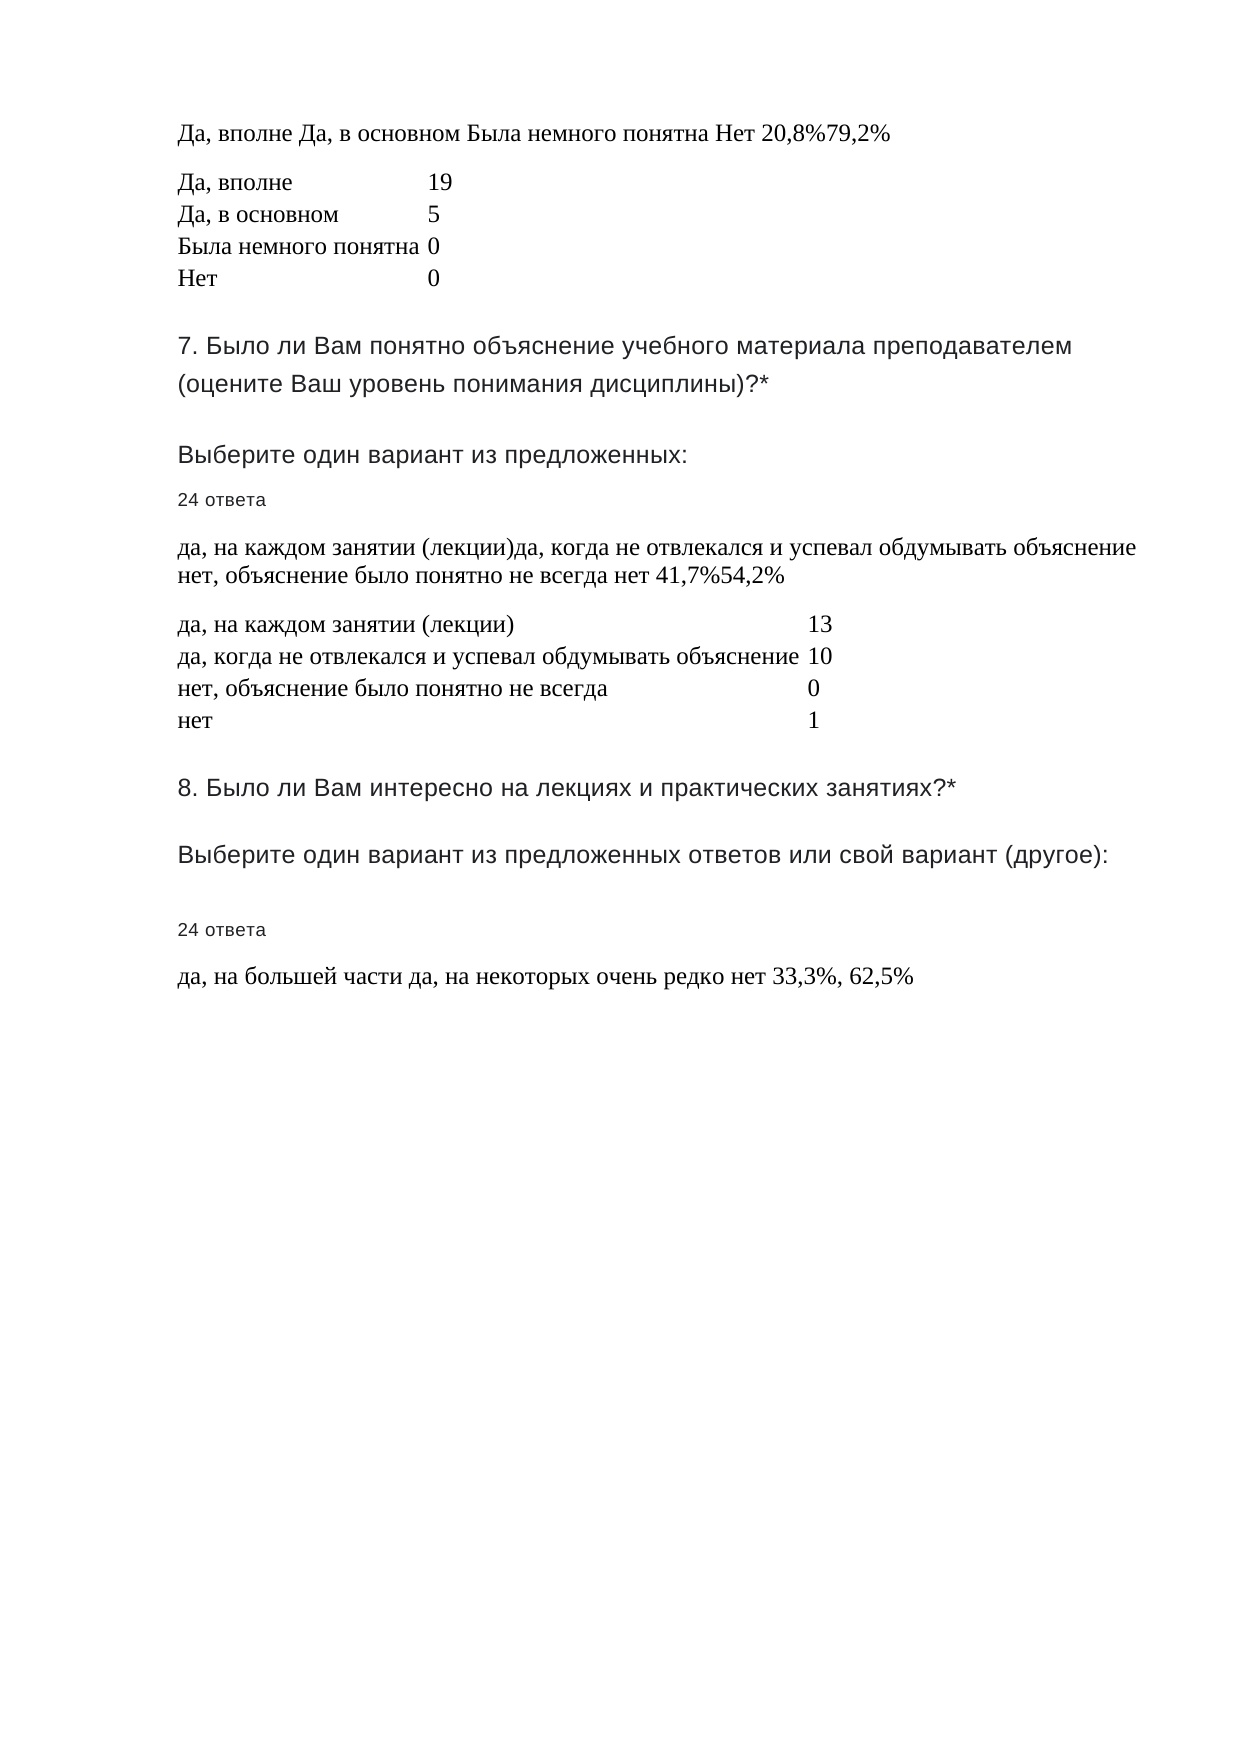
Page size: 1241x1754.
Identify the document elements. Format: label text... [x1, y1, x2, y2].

text Выберите один вариант из предложенных ответов или свой вариант (другое): [177, 831, 1152, 869]
text Выберите один вариант из предложенных: 24 ответа [177, 426, 1152, 511]
table_cell 0 [806, 672, 839, 703]
text Да, вполне Да, в основном Была немного понятна Нет 20,8%79,2% [177, 118, 1152, 147]
table_cell нет, объяснение было понятно не всегда [176, 672, 806, 703]
table_cell 0 [426, 229, 459, 261]
text 24 ответа [177, 898, 1152, 940]
text да, на большей части да, на некоторых очень редко нет 33,3%, 62,5% [177, 961, 1152, 990]
table_cell да, когда не отвлекался и успевал обдумывать объяснение [176, 640, 806, 672]
text 7. Было ли Вам понятно объяснение учебного материала преподавателем (оцените Ваш уровень понимания дисциплины)?* [177, 322, 1152, 397]
table_cell 19 [426, 166, 459, 197]
table_cell Нет [176, 261, 426, 293]
table_cell 0 [426, 261, 459, 293]
table_cell да, на каждом занятии (лекции) [176, 608, 806, 640]
table_cell 10 [806, 640, 839, 672]
table_cell 5 [426, 198, 459, 229]
table_cell Была немного понятна [176, 229, 426, 261]
table_cell нет [176, 704, 806, 735]
text да, на каждом занятии (лекции)да, когда не отвлекался и успевал обдумывать объяснение нет, объяснение было понятно не всегда нет 41,7%54,2% [177, 532, 1152, 589]
table_cell Да, в основном [176, 198, 426, 229]
text 8. Было ли Вам интересно на лекциях и практических занятиях?* [177, 764, 1152, 802]
table_cell 1 [806, 704, 839, 735]
table_cell Да, вполне [176, 166, 426, 197]
table_cell 13 [806, 608, 839, 640]
